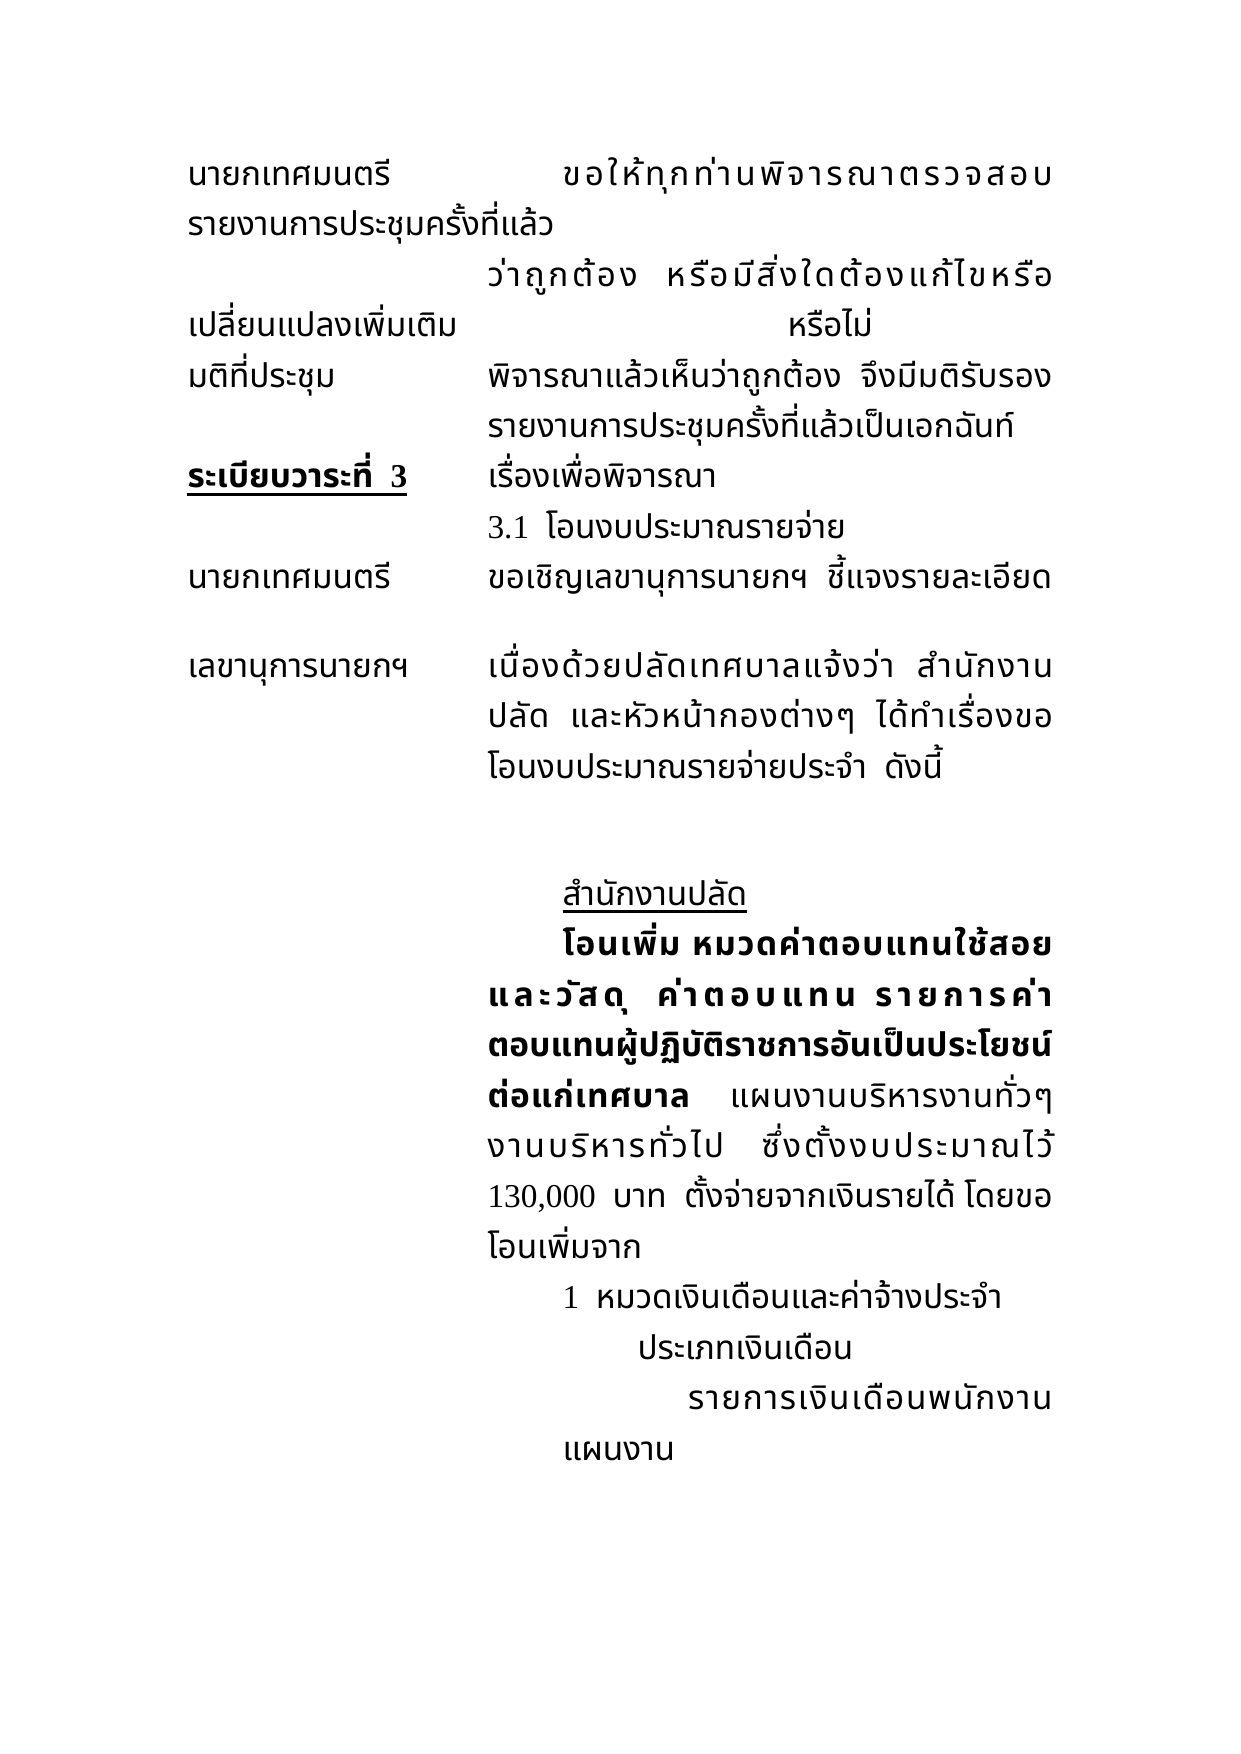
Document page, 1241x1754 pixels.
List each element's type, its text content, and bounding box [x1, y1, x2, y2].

text เลขานุการนายกฯ เนื่องด้วยปลัดเทศบาลแจ้งว่า สำนักงานปลัด และหัวหน้ากองต่างๆ ได้ทำเรื่องขอโอนงบประมาณรายจ่ายประจำ ดังนี้ [187, 642, 1053, 793]
text สำนักงานปลัด [187, 870, 1053, 920]
text นายกเทศมนตรี ขอเชิญเลขานุการนายกฯ ชี้แจงรายละเอียด [187, 553, 1053, 642]
text มติที่ประชุม พิจารณาแล้วเห็นว่าถูกต้อง จึงมีมติรับรองรายงานการประชุมครั้งที่แล้วเป็นเอกฉันท์ [187, 352, 1053, 452]
text โอนเพิ่ม หมวดค่าตอบแทนใช้สอยและวัสดุ ค่าตอบแทน รายการค่าตอบแทนผู้ปฏิบัติราชการอันเป็นประโยชน์ต่อแก่เทศบาล แผนงานบริหารงานทั่วๆ งานบริหารทั่วไป ซึ่งตั้งงบประมาณไว้ 130,000 บาท ตั้งจ่ายจากเงินรายได้ โดยขอโอนเพิ่มจาก [487, 920, 1053, 1273]
text นายกเทศมนตรี ขอให้ทุกท่านพิจารณาตรวจสอบ รายงานการประชุมครั้งที่แล้ว [187, 150, 1053, 251]
text ระเบียบวาระที่ 3 เรื่องเพื่อพิจารณา [187, 452, 1053, 503]
text รายการเงินเดือนพนักงาน แผนงาน [562, 1374, 1053, 1475]
text ว่าถูกต้อง หรือมีสิ่งใดต้องแก้ไขหรือเปลี่ยนแปลงเพิ่มเติม หรือไม่ [187, 251, 1053, 352]
text 3.1 โอนงบประมาณรายจ่าย [412, 503, 1053, 553]
text 1 หมวดเงินเดือนและค่าจ้างประจำ [487, 1273, 1053, 1324]
text ประเภทเงินเดือน [562, 1324, 1053, 1374]
